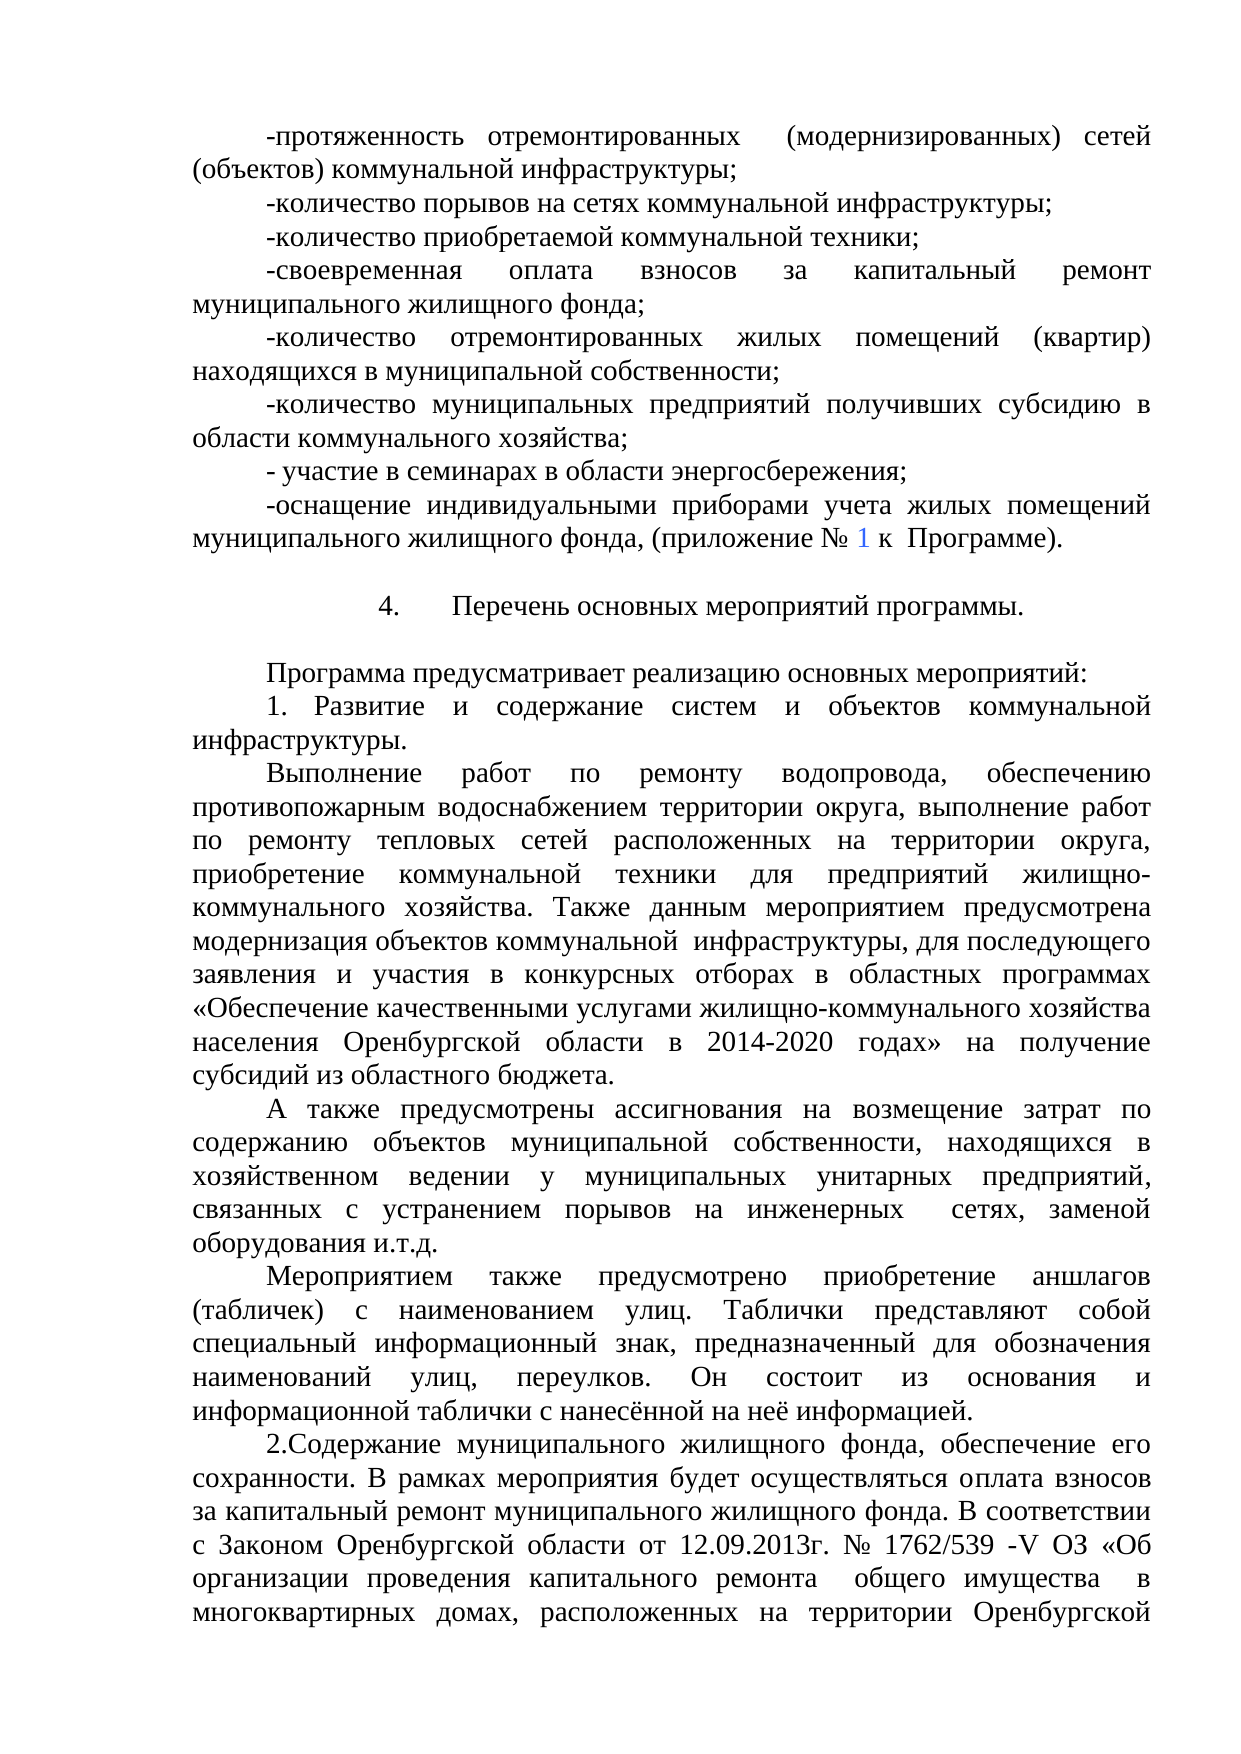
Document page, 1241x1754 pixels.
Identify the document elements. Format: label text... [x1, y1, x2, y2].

text -своевременная оплата взносов за капитальный ремонт муниципального жилищного фонда; [192, 252, 1152, 319]
text -оснащение индивидуальными приборами учета жилых помещений муниципального жилищного фонда, (приложение № 1 к Программе). [192, 487, 1152, 554]
text А также предусмотрены ассигнования на возмещение затрат по содержанию объектов муниципальной собственности, находящихся в хозяйственном ведении у муниципальных унитарных предприятий, связанных с устранением порывов на инженерных сетях, заменой оборудования и.т.д. [192, 1091, 1152, 1258]
text Программа предусматривает реализацию основных мероприятий: [192, 655, 1152, 688]
text -количество муниципальных предприятий получивших субсидию в области коммунального хозяйства; [192, 386, 1152, 453]
text -протяженность отремонтированных (модернизированных) сетей (объектов) коммунальной инфраструктуры; [192, 118, 1152, 185]
text Мероприятием также предусмотрено приобретение аншлагов (табличек) с наименованием улиц. Таблички представляют собой специальный информационный знак, предназначенный для обозначения наименований улиц, переулков. Он состоит из основания и информационной таблички с нанесённой на неё информацией. [192, 1258, 1152, 1426]
text -количество приобретаемой коммунальной техники; [192, 219, 1152, 252]
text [192, 1426, 1152, 1627]
list Перечень основных мероприятий программы. [177, 588, 1152, 621]
text -количество порывов на сетях коммунальной инфраструктуры; [192, 185, 1152, 219]
text 1. Развитие и содержание систем и объектов коммунальной инфраструктуры. [192, 688, 1152, 755]
text Выполнение работ по ремонту водопровода, обеспечению противопожарным водоснабжением территории округа, выполнение работ по ремонту тепловых сетей расположенных на территории округа, приобретение коммунальной техники для предприятий жилищно-коммунального хозяйства. Также данным мероприятием предусмотрена модернизация объектов коммунальной инфраструктуры, для последующего заявления и участия в конкурсных отборах в областных программах «Обеспечение качественными услугами жилищно-коммунального хозяйства населения Оренбургской области в 2014-2020 годах» на получение субсидий из областного бюджета. [192, 755, 1152, 1091]
text - участие в семинарах в области энергосбережения; [192, 453, 1152, 487]
text -количество отремонтированных жилых помещений (квартир) находящихся в муниципальной собственности; [192, 319, 1152, 386]
